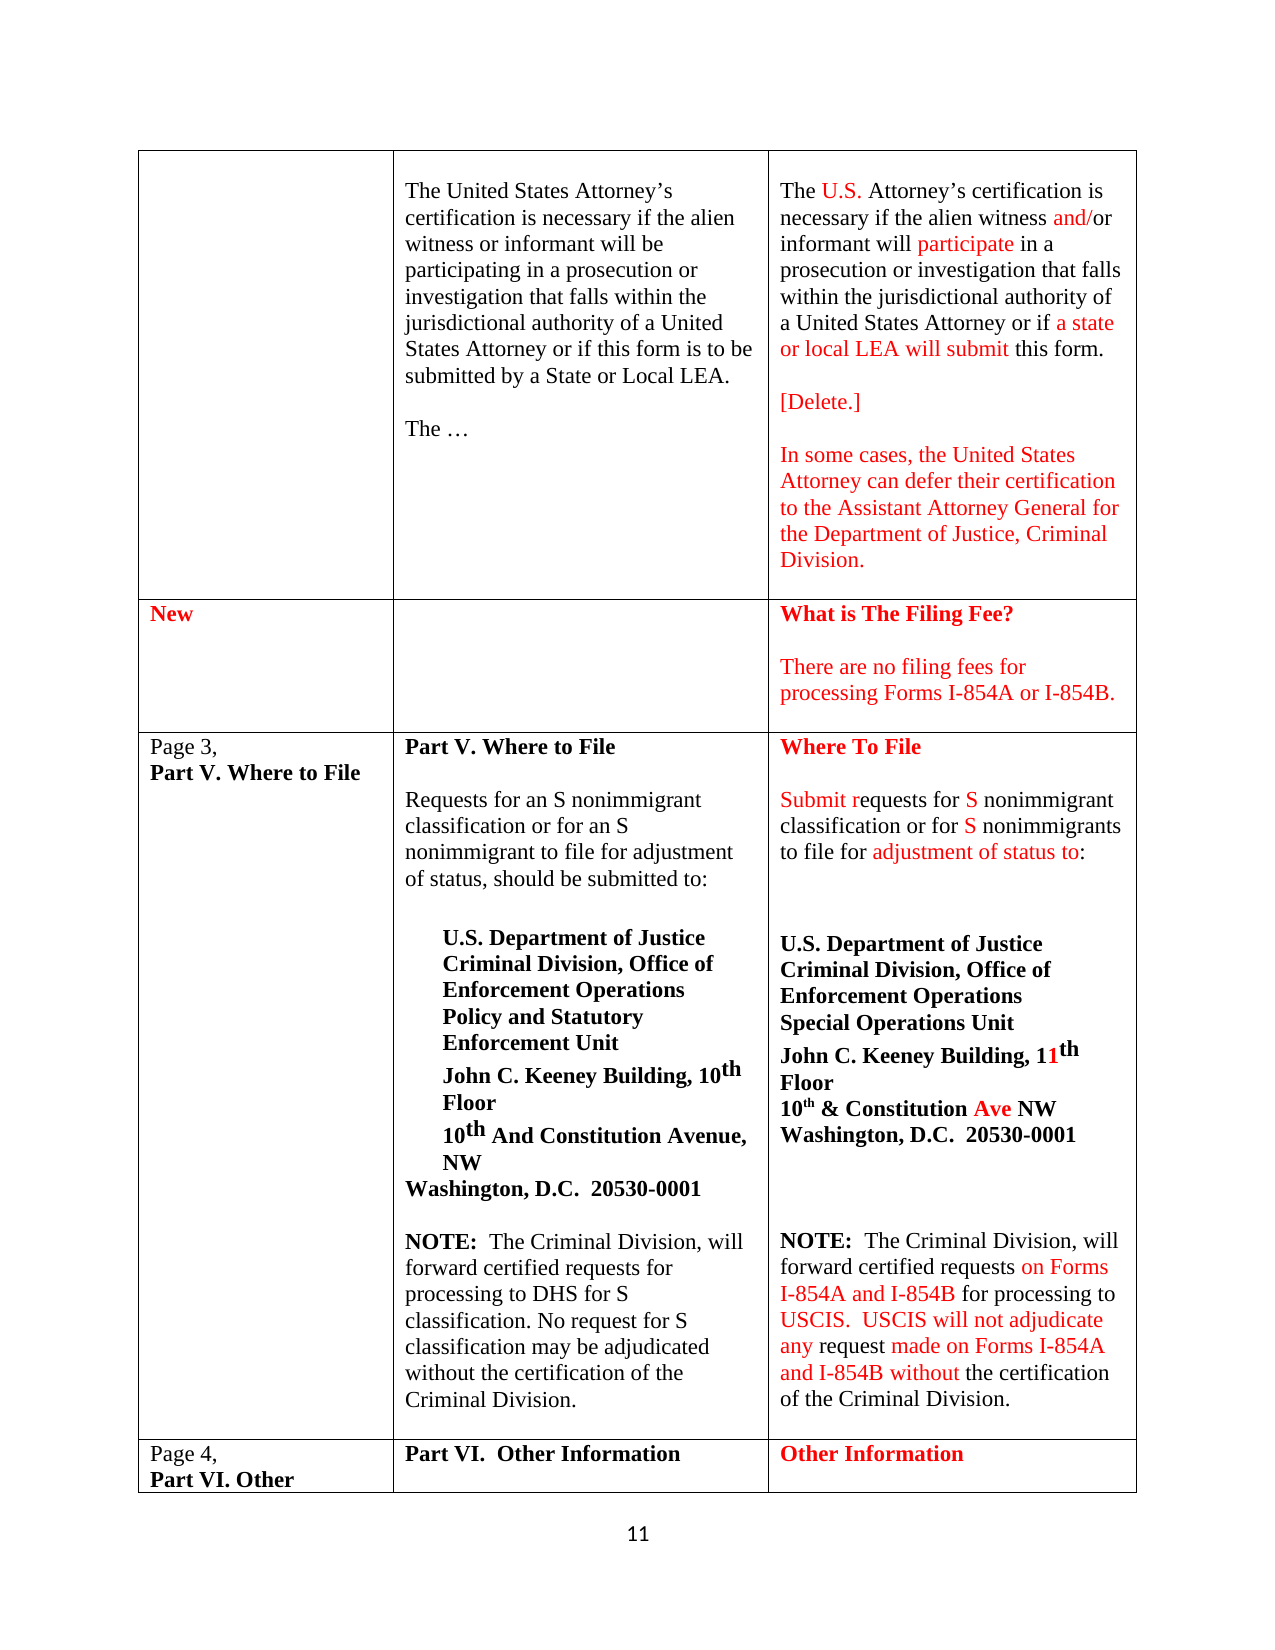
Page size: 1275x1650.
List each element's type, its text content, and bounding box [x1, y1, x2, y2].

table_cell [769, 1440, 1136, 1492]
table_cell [394, 151, 768, 599]
table_cell New [139, 600, 393, 732]
table_cell Where To File Submit requests for S nonimmigrant classification or for S nonimmigrants to file for adjustment of status to: U.S. Department of Justice Criminal Division, Office of Enforcement Operations Special Operations Unit John C. Keeney Building, 11th Floor 10th & Constitution Ave NW Washington, D.C. 20530-0001 NOTE: The Criminal Division, will forward certified requests on Forms I-854A and I-854B for processing to USCIS. USCIS will not adjudicate any request made on Forms I-854A and I-854B without the certification of the Criminal Division. [769, 733, 1136, 1438]
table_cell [139, 1440, 393, 1492]
table_cell What is The Filing Fee? There are no filing fees for processing Forms I-854A or I-854B. [769, 600, 1136, 732]
table_cell Part V. Where to File Requests for an S nonimmigrant classification or for an S nonimmigrant to file for adjustment of status, should be submitted to: U.S. Department of Justice Criminal Division, Office of Enforcement Operations Policy and Statutory Enforcement Unit John C. Keeney Building, 10th Floor 10th And Constitution Avenue, NW Washington, D.C. 20530-0001 NOTE: The Criminal Division, will forward certified requests for processing to DHS for S classification. No request for S classification may be adjudicated without the certification of the Criminal Division. [394, 733, 768, 1438]
table_cell Page 3, Part V. Where to File [139, 733, 393, 1438]
table_cell [394, 600, 768, 732]
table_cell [394, 1440, 768, 1492]
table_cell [769, 151, 1136, 599]
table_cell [139, 151, 393, 599]
